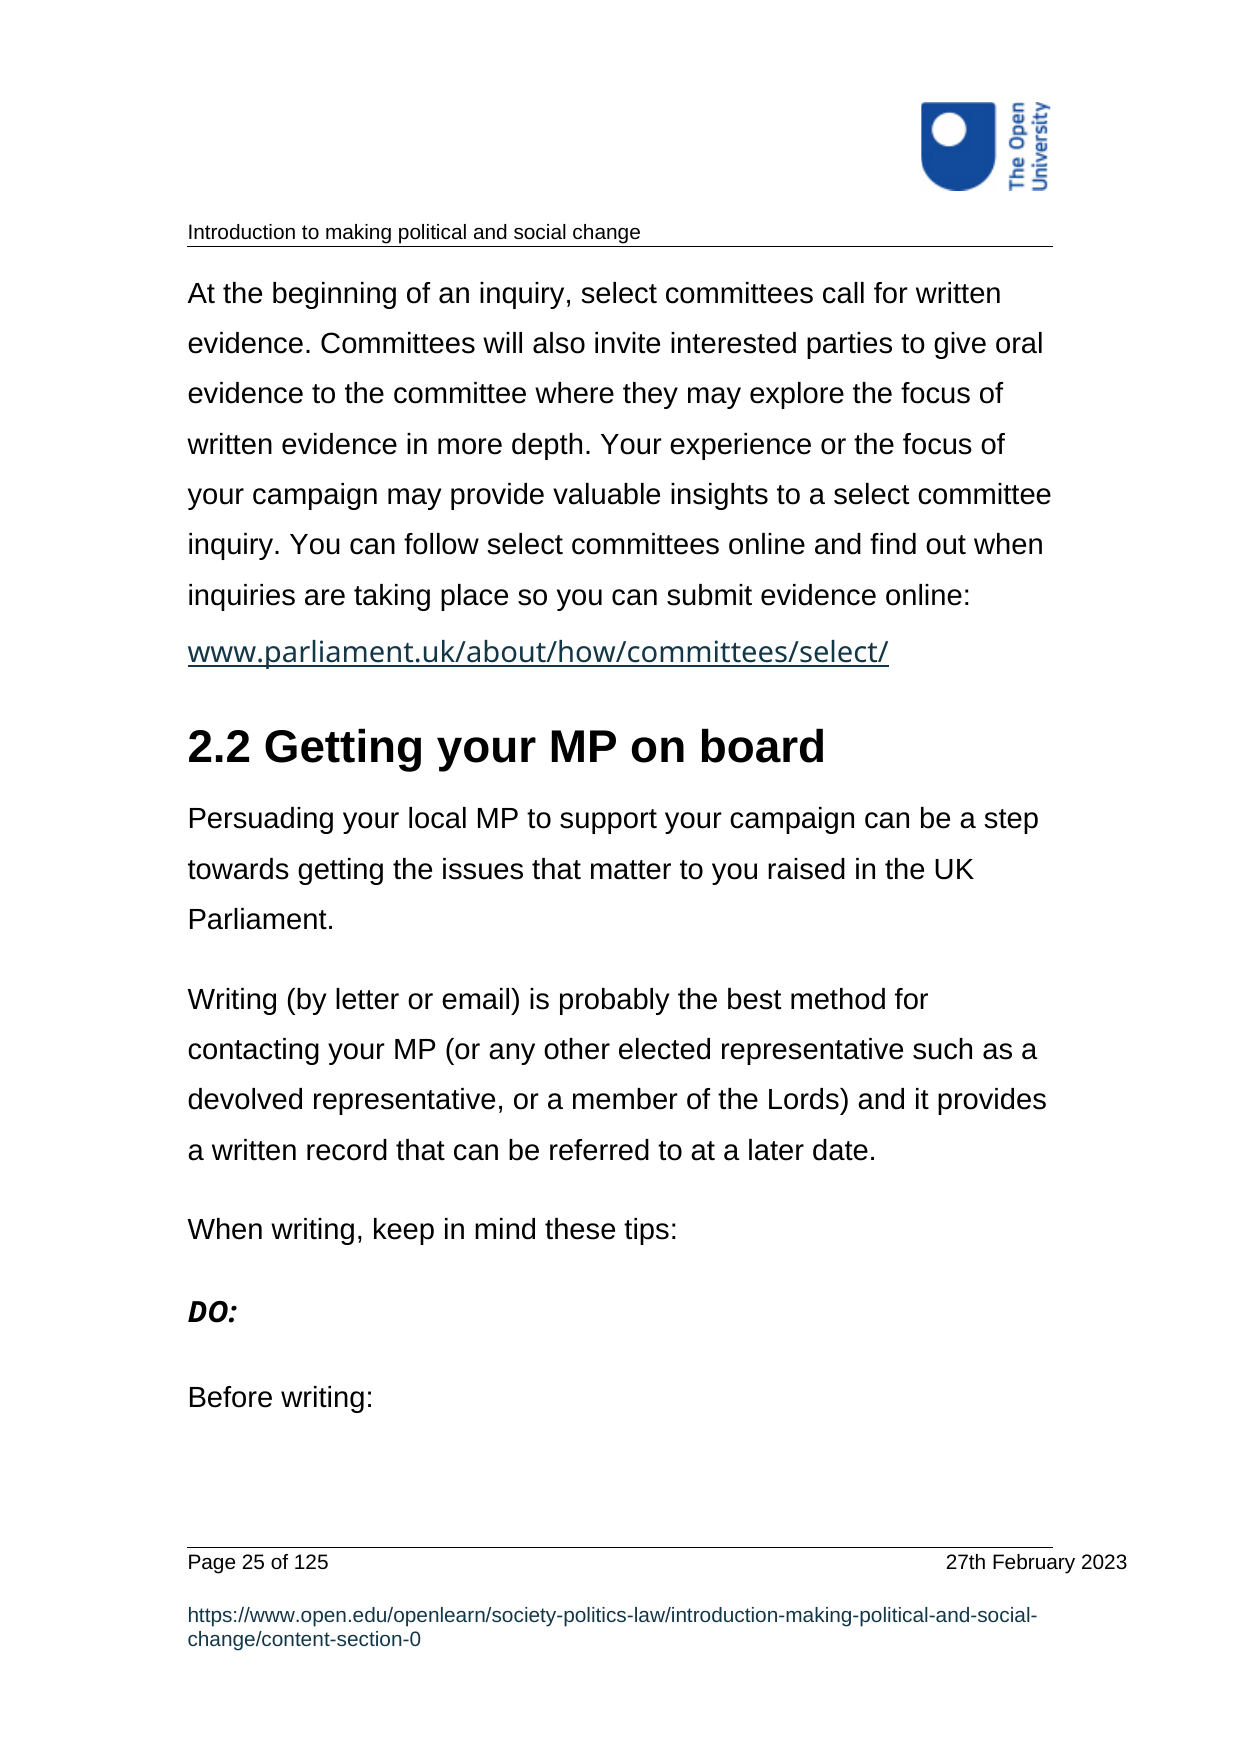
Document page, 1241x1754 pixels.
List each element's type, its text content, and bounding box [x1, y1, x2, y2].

subtitle 2.2 Getting your MP on board [187, 720, 1053, 772]
text When writing, keep in mind these tips: [187, 1212, 1053, 1246]
picture [921, 102, 1052, 191]
text Writing (by letter or email) is probably the best method for contacting your MP (or any other elected representative such as a devolved representative, or a member of the Lords) and it provides a written record that can be referred to at a later date. [187, 982, 1053, 1166]
text Persuading your local MP to support your campaign can be a step towards getting the issues that matter to you raised in the UK Parliament. [187, 802, 1053, 936]
text At the beginning of an inquiry, select committees call for written evidence. Committees will also invite interested parties to give oral evidence to the committee where they may explore the focus of written evidence in more depth. Your experience or the focus of your campaign may provide valuable insights to a select committee inquiry. You can follow select committees online and find out when inquiries are taking place so you can submit evidence online: www.parliament.uk/about/how/committees/select/ [187, 276, 1053, 671]
text DO: [187, 1292, 1053, 1331]
text Before writing: [187, 1380, 1053, 1414]
